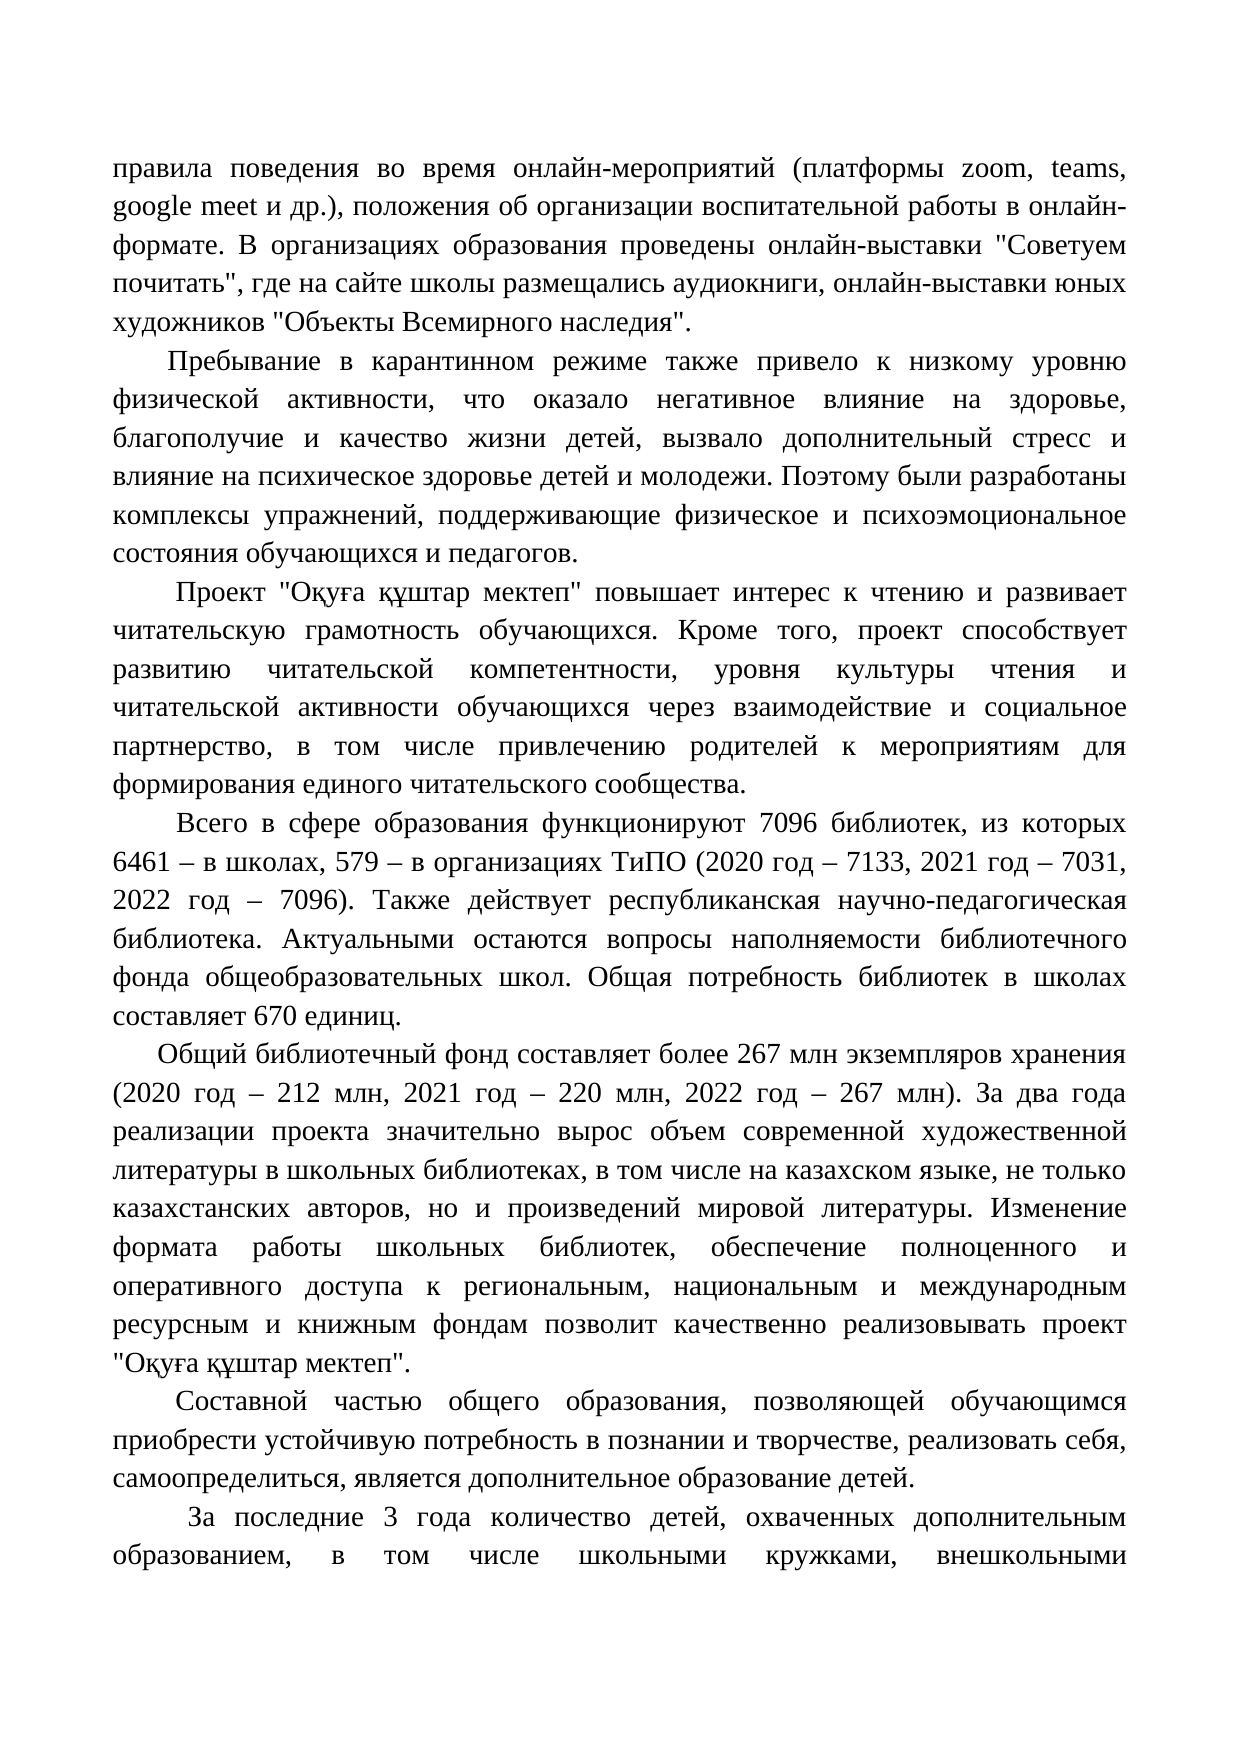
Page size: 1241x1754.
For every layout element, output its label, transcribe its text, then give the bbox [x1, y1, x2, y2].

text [112, 150, 1128, 338]
text Всего в сфере образования функционируют 7096 библиотек, из которых 6461 – в школах, 579 – в организациях ТиПО (2020 год – 7133, 2021 год – 7031, 2022 год – 7096). Также действует республиканская научно-педагогическая библиотека. Актуальными остаются вопросы наполняемости библиотечного фонда общеобразовательных школ. Общая потребность библиотек в школах составляет 670 единиц. [112, 805, 1128, 1031]
text Общий библиотечный фонд составляет более 267 млн экземпляров хранения (2020 год – 212 млн, 2021 год – 220 млн, 2022 год – 267 млн). За два года реализации проекта значительно вырос объем современной художественной литературы в школьных библиотеках, в том числе на казахском языке, не только казахстанских авторов, но и произведений мировой литературы. Изменение формата работы школьных библиотек, обеспечение полноценного и оперативного доступа к региональным, национальным и международным ресурсным и книжным фондам позволит качественно реализовывать проект "Оқуға құштар мектеп". [112, 1036, 1128, 1378]
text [112, 1499, 1128, 1571]
text Пребывание в карантинном режиме также привело к низкому уровню физической активности, что оказало негативное влияние на здоровье, благополучие и качество жизни детей, вызвало дополнительный стресс и влияние на психическое здоровье детей и молодежи. Поэтому были разработаны комплексы упражнений, поддерживающие физическое и психоэмоциональное состояния обучающихся и педагогов. [112, 343, 1128, 569]
text Проект "Оқуға құштар мектеп" повышает интерес к чтению и развивает читательскую грамотность обучающихся. Кроме того, проект способствует развитию читательской компетентности, уровня культуры чтения и читательской активности обучающихся через взаимодействие и социальное партнерство, в том числе привлечению родителей к мероприятиям для формирования единого читательского сообщества. [112, 574, 1128, 800]
text Составной частью общего образования, позволяющей обучающимся приобрести устойчивую потребность в познании и творчестве, реализовать себя, самоопределиться, является дополнительное образование детей. [112, 1383, 1128, 1494]
